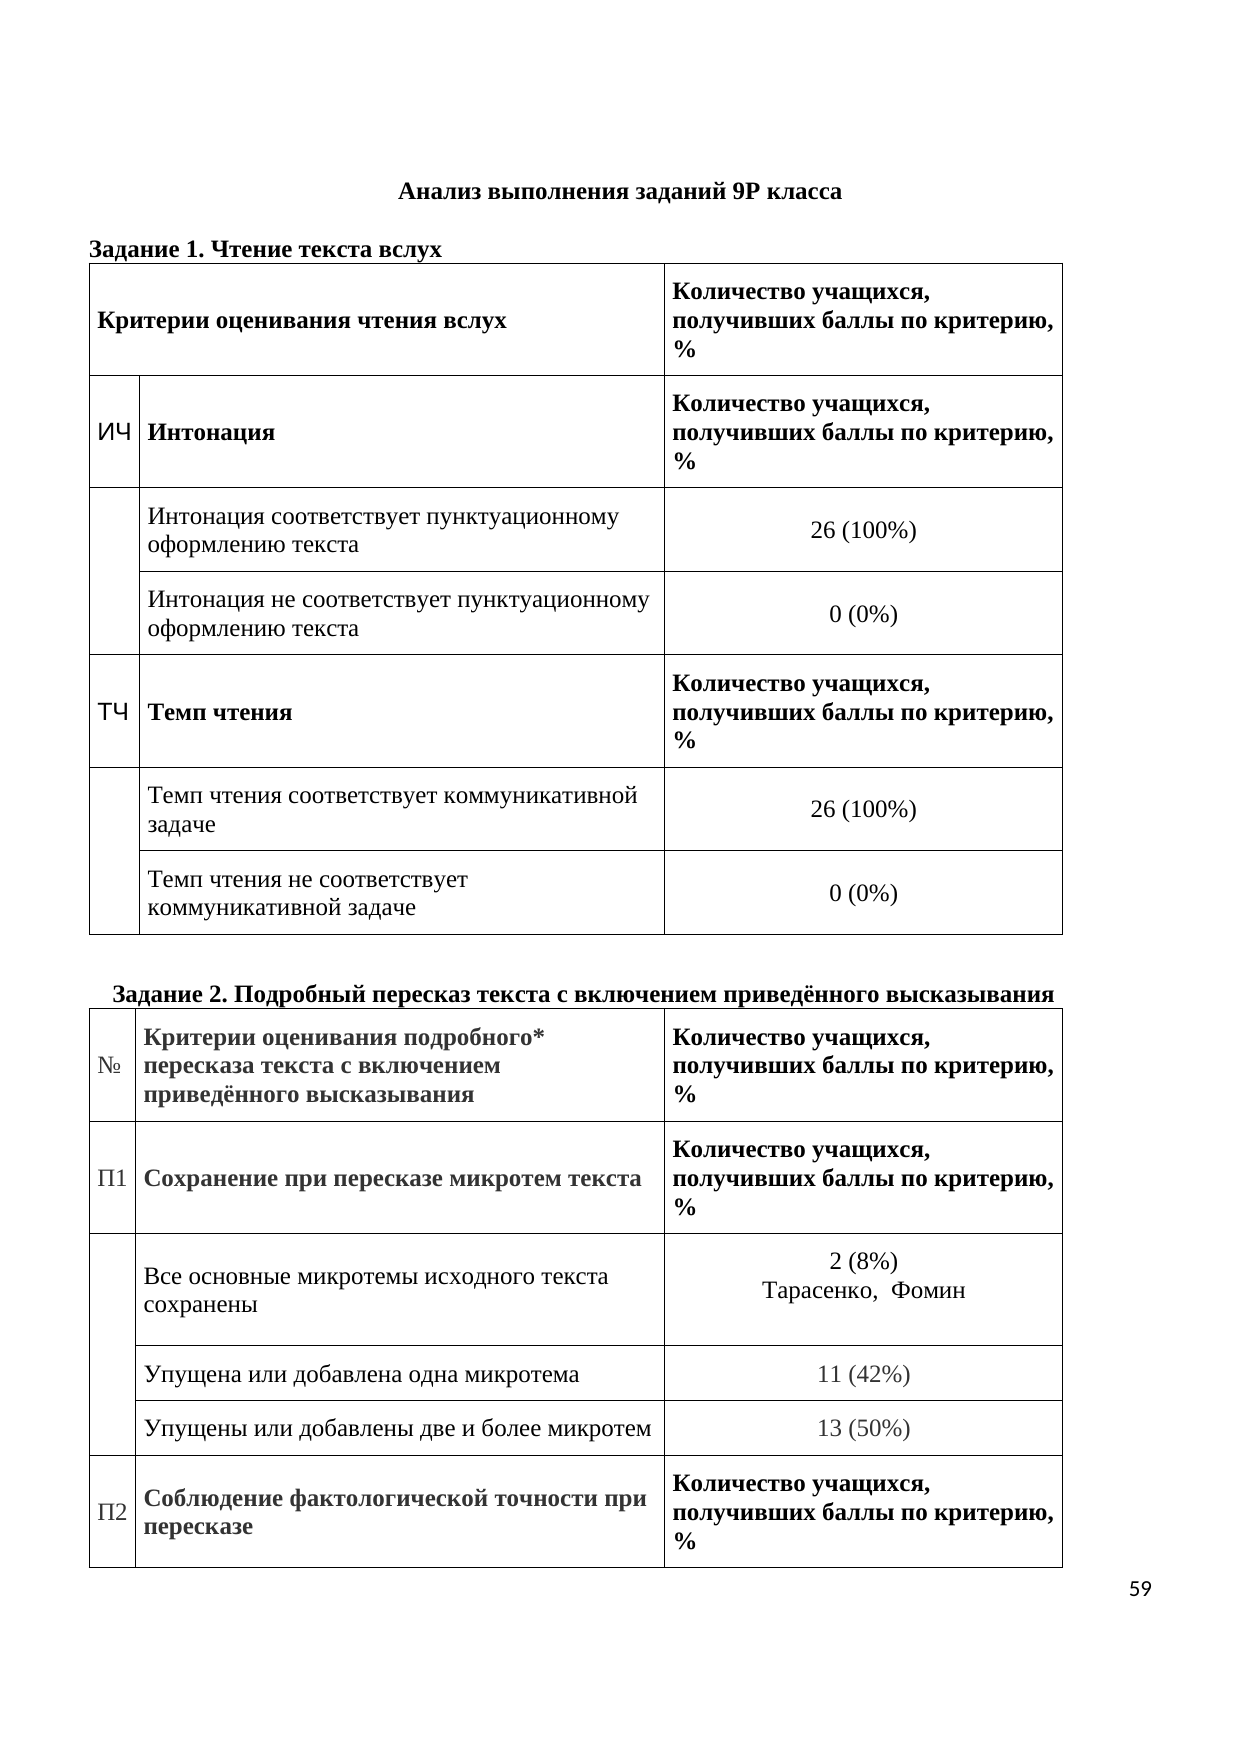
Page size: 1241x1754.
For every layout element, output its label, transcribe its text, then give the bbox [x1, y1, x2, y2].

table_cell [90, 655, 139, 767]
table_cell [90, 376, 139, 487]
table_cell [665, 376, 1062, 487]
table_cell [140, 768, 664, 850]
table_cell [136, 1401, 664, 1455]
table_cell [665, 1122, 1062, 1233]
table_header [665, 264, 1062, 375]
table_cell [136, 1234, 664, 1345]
text Задание 2. Подробный пересказ текста с включением приведённого высказывания [89, 971, 1152, 1008]
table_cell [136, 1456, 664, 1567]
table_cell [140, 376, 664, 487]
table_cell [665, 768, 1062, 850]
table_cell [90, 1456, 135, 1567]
text Анализ выполнения заданий 9Р класса [89, 176, 1152, 205]
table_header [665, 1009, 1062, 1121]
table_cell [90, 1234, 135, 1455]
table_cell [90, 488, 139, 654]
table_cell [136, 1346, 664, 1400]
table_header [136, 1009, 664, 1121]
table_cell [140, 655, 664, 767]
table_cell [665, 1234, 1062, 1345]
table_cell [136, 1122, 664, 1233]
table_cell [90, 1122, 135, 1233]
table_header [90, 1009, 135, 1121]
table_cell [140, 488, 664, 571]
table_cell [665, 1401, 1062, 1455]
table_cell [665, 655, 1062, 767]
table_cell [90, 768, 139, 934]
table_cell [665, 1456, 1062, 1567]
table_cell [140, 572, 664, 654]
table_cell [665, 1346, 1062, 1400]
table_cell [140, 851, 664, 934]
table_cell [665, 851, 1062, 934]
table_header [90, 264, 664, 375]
text Задание 1. Чтение текста вслух [89, 234, 1152, 263]
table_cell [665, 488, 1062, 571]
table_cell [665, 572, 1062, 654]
